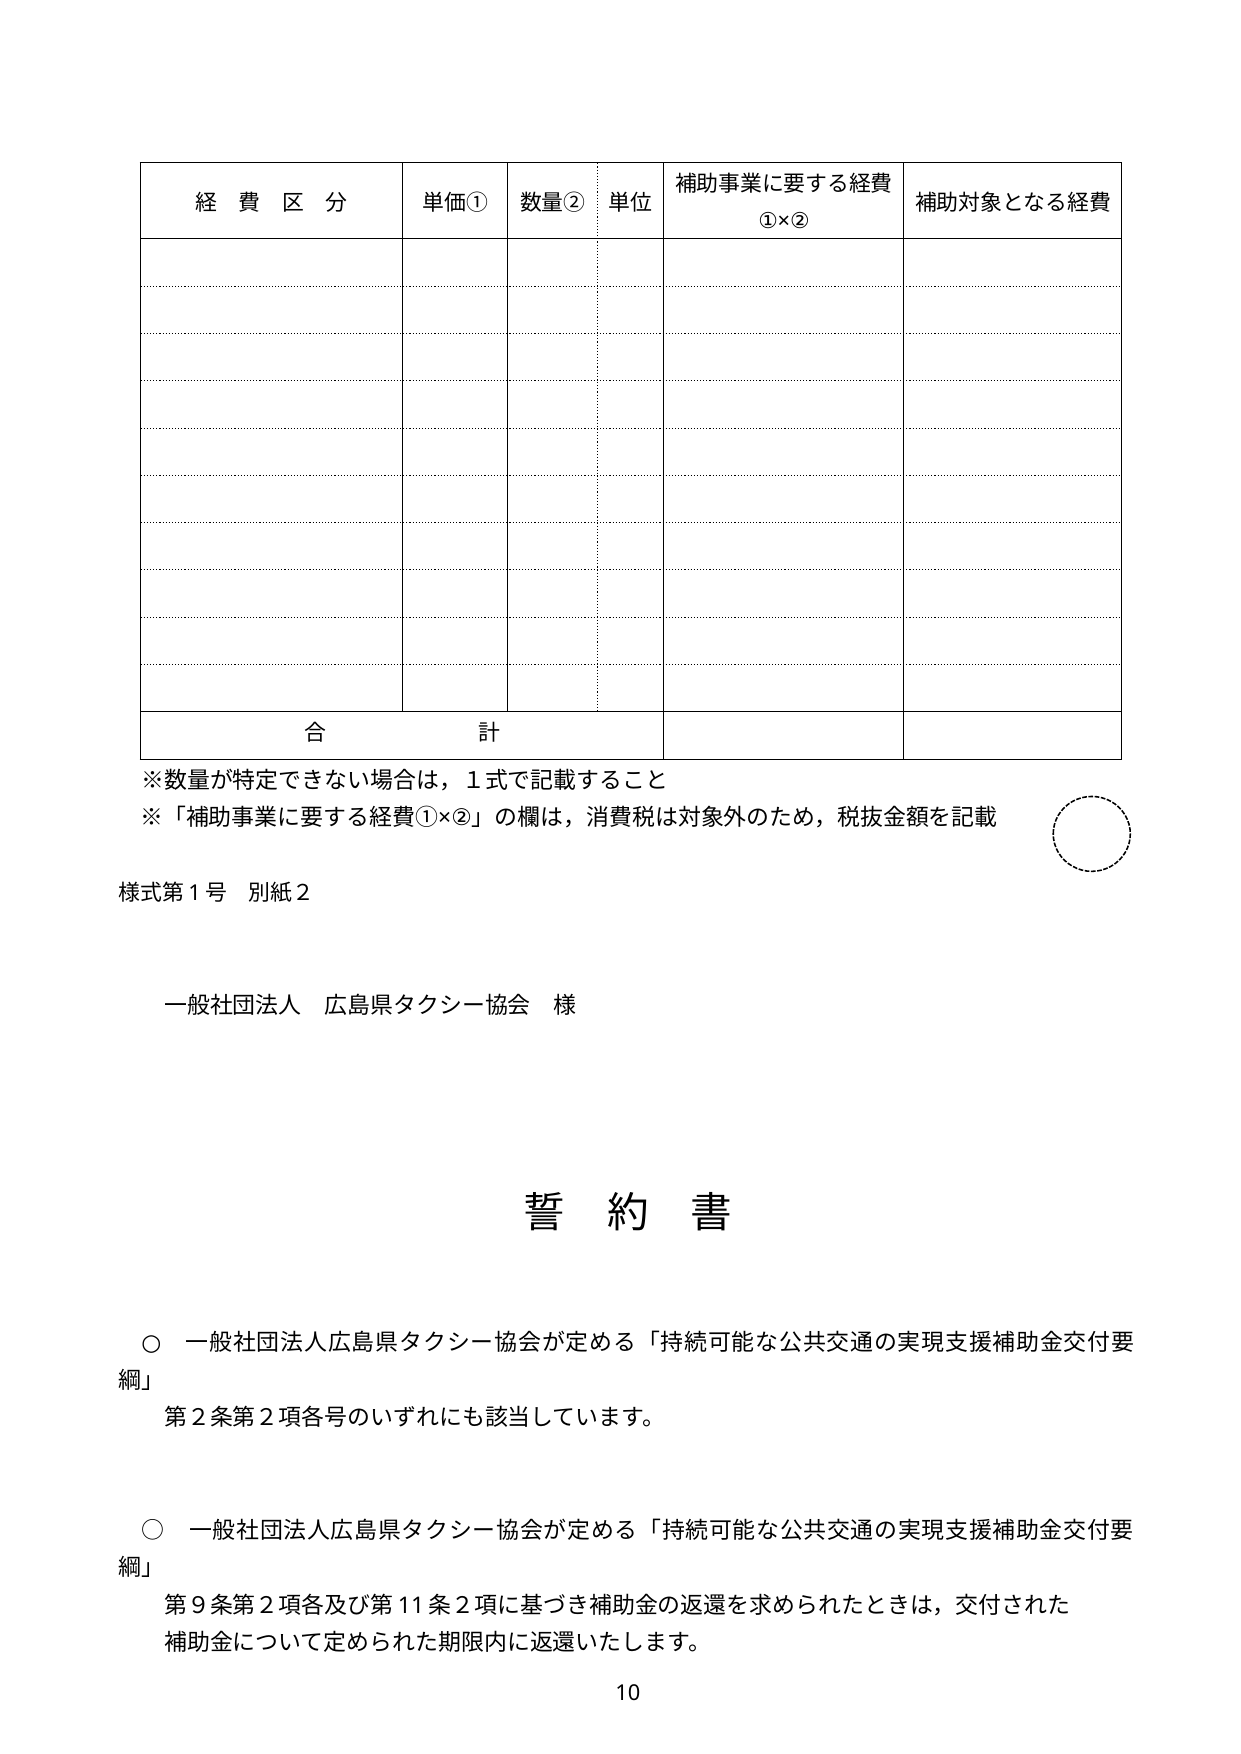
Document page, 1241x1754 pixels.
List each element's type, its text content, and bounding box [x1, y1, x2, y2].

table_cell [508, 664, 597, 711]
table_cell [403, 380, 507, 427]
table_cell [141, 522, 402, 569]
table_cell 単価① [403, 163, 507, 238]
table_cell [664, 286, 903, 333]
table_cell 単位 [597, 163, 663, 238]
table_cell [508, 428, 597, 475]
table_cell [403, 475, 507, 522]
table_cell [664, 569, 903, 617]
table_cell [508, 333, 597, 380]
table_cell [664, 239, 903, 286]
table_cell [904, 569, 1121, 617]
table_cell [597, 428, 663, 475]
table_cell [141, 664, 402, 711]
table_cell [597, 286, 663, 333]
table_cell [904, 522, 1121, 569]
text 第２条第２項各号のいずれにも該当しています。 [118, 1397, 1137, 1434]
text ○ 一般社団法人広島県タクシー協会が定める「持続可能な公共交通の実現支援補助金交付要綱」 [118, 1322, 1137, 1397]
text ※数量が特定できない場合は，１式で記載すること [118, 759, 1137, 797]
table_cell 合 計 [141, 712, 663, 758]
table_cell [141, 239, 402, 286]
table_cell [904, 664, 1121, 711]
table_cell [664, 333, 903, 380]
table_cell [403, 239, 507, 286]
table_cell [664, 522, 903, 569]
table_cell [141, 286, 402, 333]
table_cell [508, 475, 597, 522]
table_cell [508, 286, 597, 333]
table_cell [904, 380, 1121, 427]
table_cell [904, 617, 1121, 664]
table_cell 経 費 区 分 [141, 163, 402, 238]
table_cell [904, 475, 1121, 522]
table_cell [597, 333, 663, 380]
table_cell [508, 617, 597, 664]
table_cell [597, 475, 663, 522]
text 補助金について定められた期限内に返還いたします。 [118, 1622, 1137, 1659]
table_cell [141, 380, 402, 427]
table_cell [508, 522, 597, 569]
table_cell [403, 428, 507, 475]
table_cell [508, 239, 597, 286]
text ※「補助事業に要する経費①×②」の欄は，消費税は対象外のため，税抜金額を記載 [118, 797, 1152, 834]
table_cell [403, 569, 507, 617]
table_cell [403, 286, 507, 333]
table_cell [141, 428, 402, 475]
table_cell [664, 428, 903, 475]
table_cell [141, 475, 402, 522]
table_cell [597, 522, 663, 569]
table_cell [597, 380, 663, 427]
table_cell [664, 712, 903, 758]
table_cell [664, 664, 903, 711]
text 第９条第２項各及び第11条２項に基づき補助金の返還を求められたときは，交付された [118, 1584, 1137, 1622]
table_cell [403, 522, 507, 569]
table_cell [904, 428, 1121, 475]
table_cell [403, 664, 507, 711]
table_cell [904, 239, 1121, 286]
table_cell [508, 569, 597, 617]
table_cell [597, 569, 663, 617]
table_cell [664, 380, 903, 427]
table_cell 補助事業に要する経費 ①×② [664, 163, 903, 238]
table_cell [904, 286, 1121, 333]
table_cell [403, 617, 507, 664]
table_cell [141, 333, 402, 380]
table_cell [403, 333, 507, 380]
table_cell [904, 333, 1121, 380]
table_cell [141, 569, 402, 617]
table_cell [141, 617, 402, 664]
text 様式第1号 別紙２ [118, 872, 1137, 909]
table_cell [664, 475, 903, 522]
table_cell [597, 617, 663, 664]
table_cell 数量② [508, 163, 597, 238]
table_cell [597, 664, 663, 711]
text 一般社団法人 広島県タクシー協会 様 [118, 984, 1137, 1022]
text ○ 一般社団法人広島県タクシー協会が定める「持続可能な公共交通の実現支援補助金交付要綱」 [118, 1509, 1137, 1584]
table_cell [597, 239, 663, 286]
table_cell [508, 380, 597, 427]
table_cell [664, 617, 903, 664]
table_cell [904, 712, 1121, 758]
text 誓 約 書 [118, 1172, 1137, 1247]
table_cell 補助対象となる経費 [904, 163, 1121, 238]
